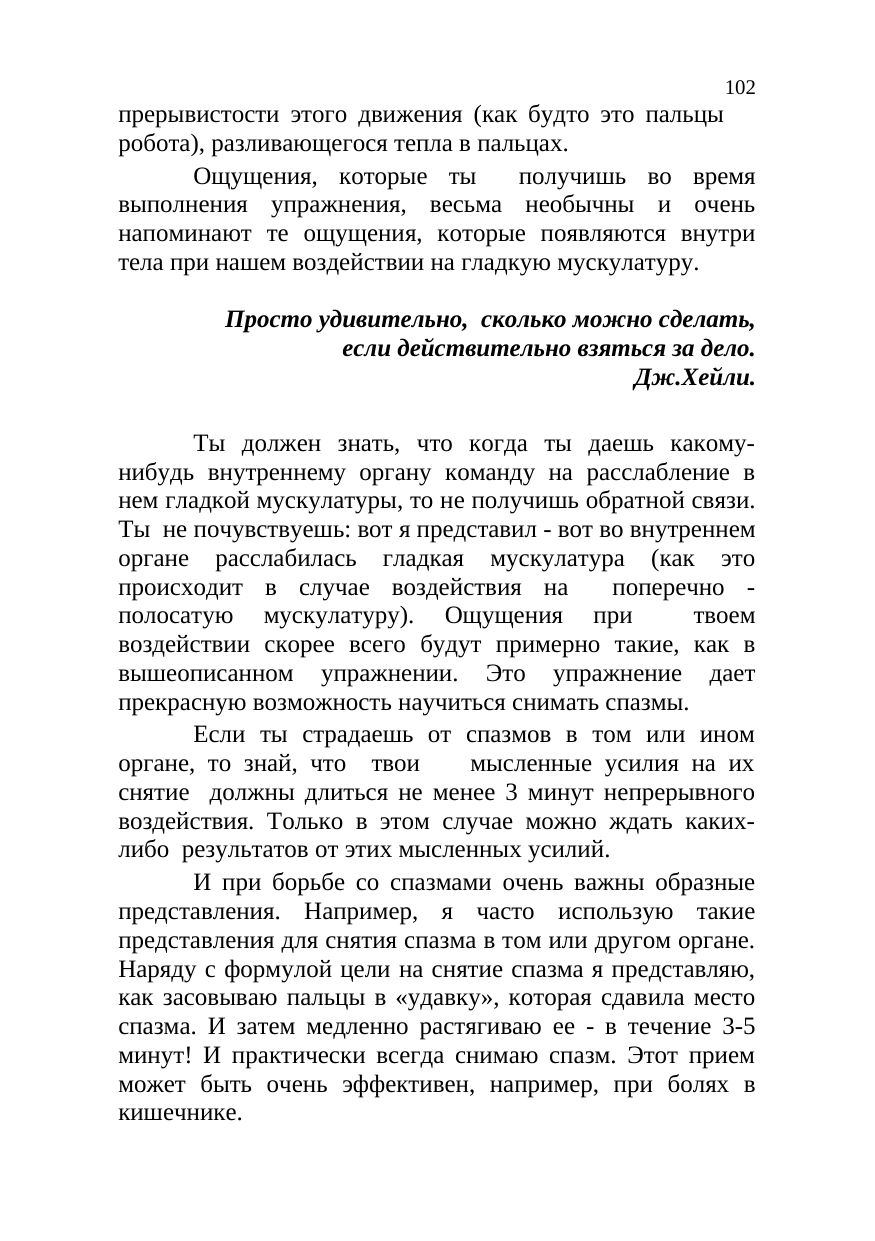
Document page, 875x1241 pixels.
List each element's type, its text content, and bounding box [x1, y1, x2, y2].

text Если ты страдаешь от спазмов в том или ином органе, то знай, что твои мысленные усилия на их снятие должны длиться не менее 3 минут непрерывного воздействия. Только в этом случае можно ждать каких-либо результатов от этих мысленных усилий. [118, 719, 756, 863]
text Ты должен знать, что когда ты даешь какому-нибудь внутреннему органу команду на расслабление в нем гладкой мускулатуры, то не получишь обратной связи. Ты не почувствуешь: вот я представил - вот во внутреннем органе расслабилась гладкая мускулатура (как это происходит в случае воздействия на поперечно - полосатую мускулатуру). Ощущения при твоем воздействии скорее всего будут примерно такие, как в вышеописанном упражнении. Это упражнение дает прекрасную возможность научиться снимать спазмы. [118, 428, 756, 715]
text Дж.Хейли. [118, 362, 756, 391]
text Просто удивительно, сколько можно сделать, [118, 304, 756, 333]
text если действительно взяться за дело. [118, 333, 756, 362]
text И при борьбе со спазмами очень важны образные представления. Например, я часто использую такие представления для снятия спазма в том или другом органе. Наряду с формулой цели на снятие спазма я представляю, как засовываю пальцы в «удавку», которая сдавила место спазма. И затем медленно растягиваю ее - в течение 3-5 минут! И практически всегда снимаю спазм. Этот прием может быть очень эффективен, например, при болях в кишечнике. [118, 867, 756, 1126]
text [118, 99, 756, 157]
text Ощущения, которые ты получишь во время выполнения упражнения, весьма необычны и очень напоминают те ощущения, которые появляются внутри тела при нашем воздействии на гладкую мускулатуру. [118, 161, 756, 276]
